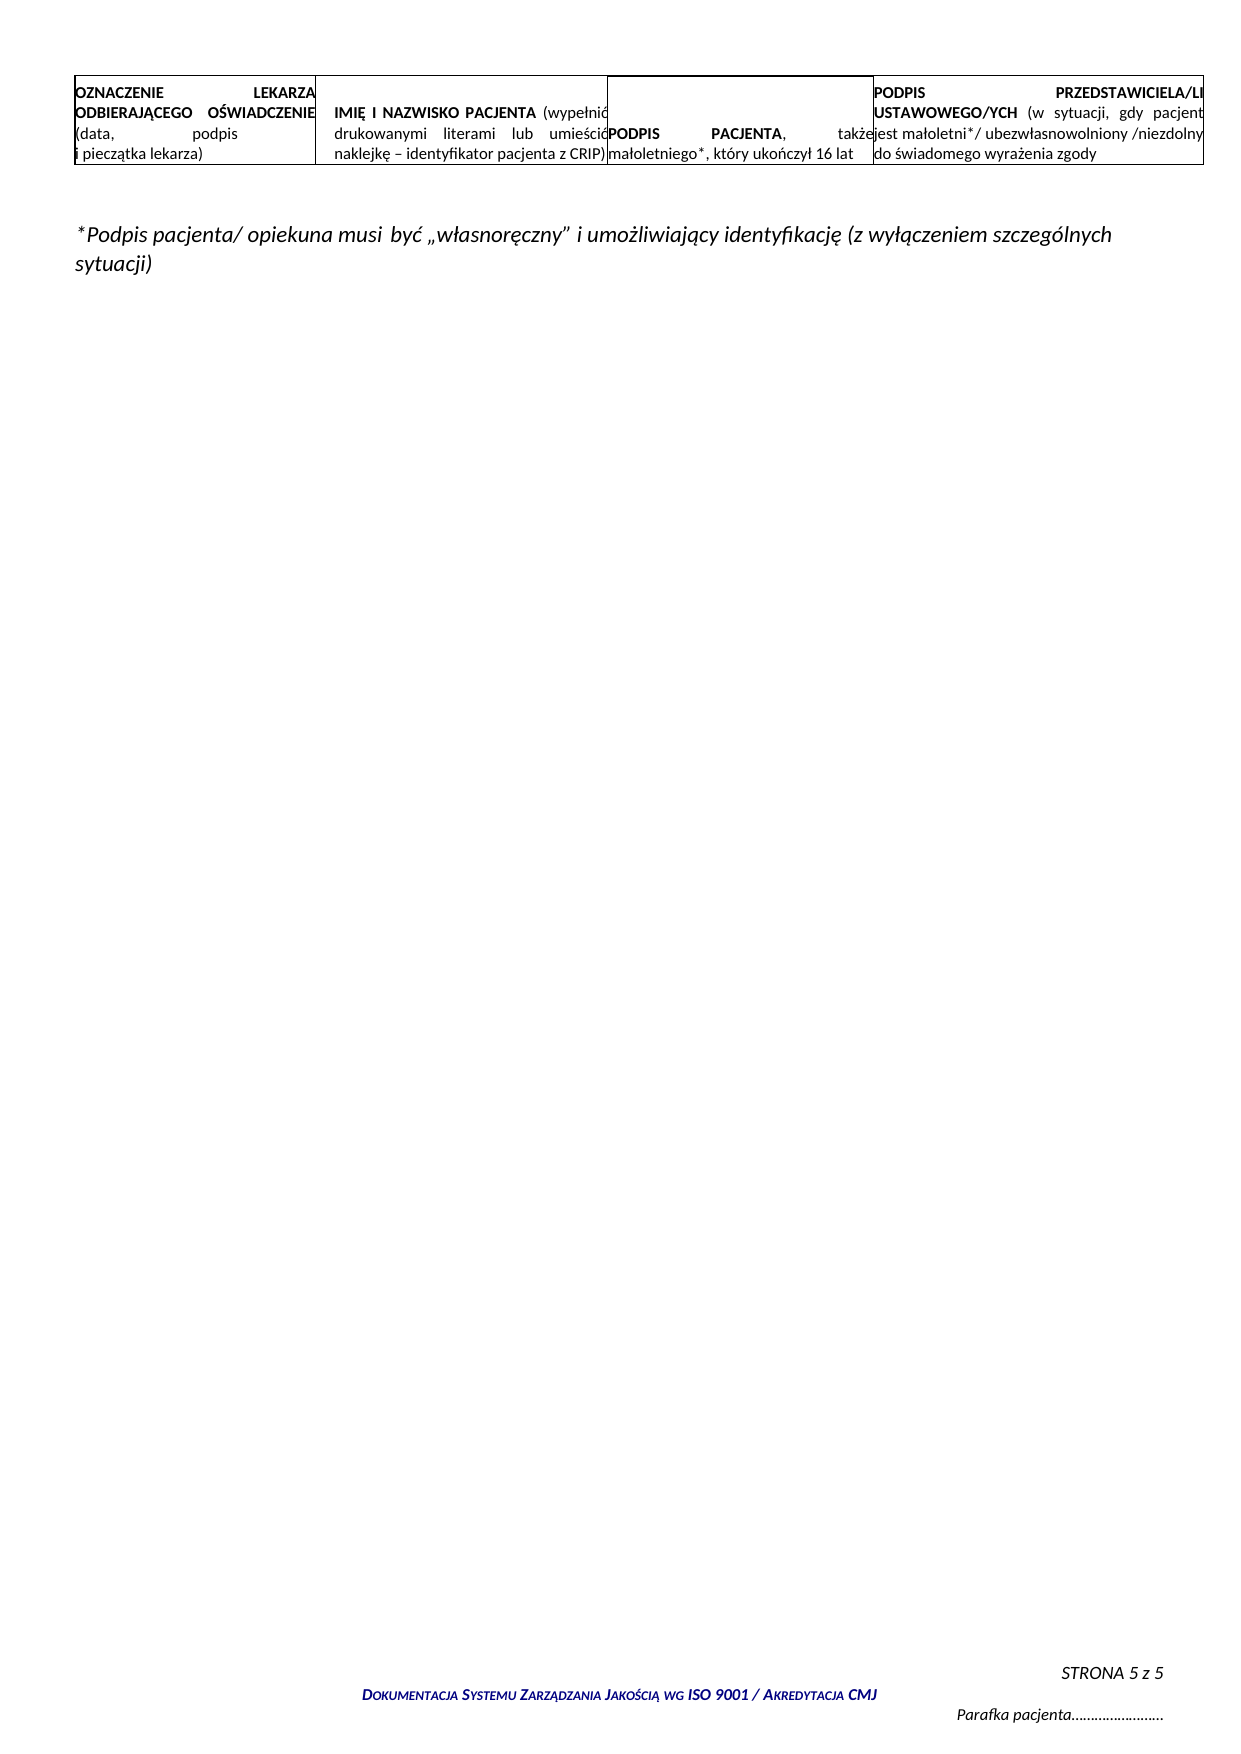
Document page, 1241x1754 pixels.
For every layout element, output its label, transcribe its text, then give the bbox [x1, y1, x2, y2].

table_cell OZNACZENIE LEKARZA ODBIERAJĄCEGO OŚWIADCZENIE (data, podpis i pieczątka lekarza) [76, 76, 315, 163]
table_cell PODPIS PRZEDSTAWICIELA/LI USTAWOWEGO/YCH (w sytuacji, gdy pacjent jest małoletni*/ ubezwłasnowolniony /niezdolny do świadomego wyrażenia zgody [874, 76, 1203, 163]
text *Podpis pacjenta/ opiekuna musi być „własnoręczny” i umożliwiający identyfikację (z wyłączeniem szczególnych sytuacji) [75, 221, 1165, 277]
table_cell IMIĘ I NAZWISKO PACJENTA (wypełnić drukowanymi literami lub umieścić naklejkę – identyfikator pacjenta z CRIP) [316, 76, 607, 163]
table_cell PODPIS PACJENTA, także małoletniego*, który ukończył 16 lat [608, 77, 873, 163]
